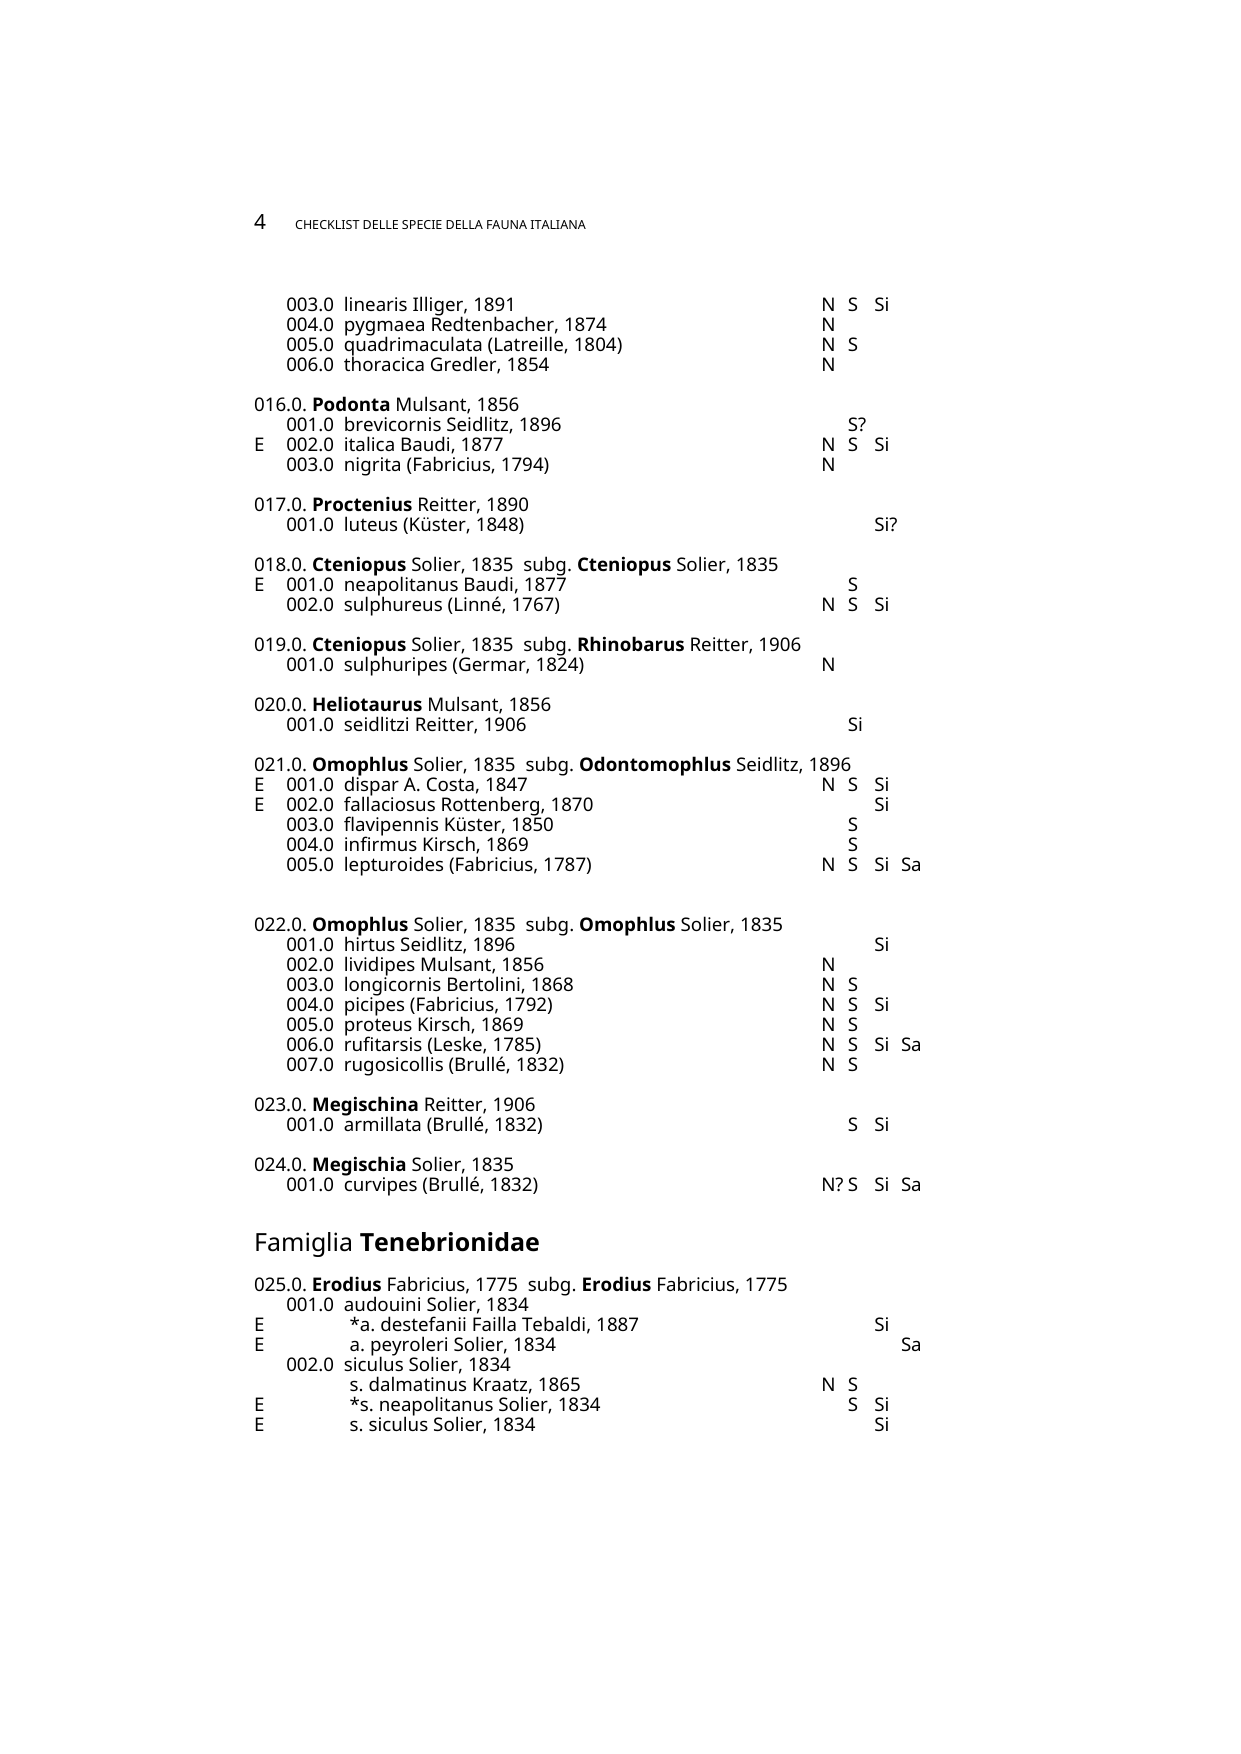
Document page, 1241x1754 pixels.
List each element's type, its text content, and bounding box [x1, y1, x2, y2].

text 002.0 siculus Solier, 1834 [254, 1355, 986, 1375]
text 001.0 hirtus Seidlitz, 1896 Si [254, 935, 986, 955]
text Famiglia Tenebrionidae [254, 1235, 986, 1255]
text 001.0 seidlitzi Reitter, 1906 Si [254, 715, 986, 735]
text 019.0. Cteniopus Solier, 1835 subg. Rhinobarus Reitter, 1906 [254, 635, 986, 655]
text 003.0 flavipennis Küster, 1850 S [254, 815, 986, 835]
text 021.0. Omophlus Solier, 1835 subg. Odontomophlus Seidlitz, 1896 [254, 755, 986, 775]
text 001.0 audouini Solier, 1834 [254, 1295, 986, 1315]
text 020.0. Heliotaurus Mulsant, 1856 [254, 695, 986, 715]
text s. dalmatinus Kraatz, 1865 N S [254, 1375, 986, 1395]
text 001.0 curvipes (Brullé, 1832) N? S Si Sa [254, 1175, 986, 1195]
text 025.0. Erodius Fabricius, 1775 subg. Erodius Fabricius, 1775 [254, 1275, 986, 1295]
text 004.0 pygmaea Redtenbacher, 1874 N [254, 315, 986, 335]
text 001.0 luteus (Küster, 1848) Si? [254, 515, 986, 535]
text E 002.0 fallaciosus Rottenberg, 1870 Si [254, 795, 986, 815]
text 005.0 lepturoides (Fabricius, 1787) N S Si Sa [254, 855, 986, 875]
text 017.0. Proctenius Reitter, 1890 [254, 495, 986, 515]
text 003.0 longicornis Bertolini, 1868 N S [254, 975, 986, 995]
text E *s. neapolitanus Solier, 1834 S Si [254, 1395, 986, 1415]
text E a. peyroleri Solier, 1834 Sa [254, 1335, 986, 1355]
text 007.0 rugosicollis (Brullé, 1832) N S [254, 1055, 986, 1075]
text 002.0 sulphureus (Linné, 1767) N S Si [254, 595, 986, 615]
text 004.0 infirmus Kirsch, 1869 S [254, 835, 986, 855]
text 016.0. Podonta Mulsant, 1856 [254, 395, 986, 415]
text E 001.0 neapolitanus Baudi, 1877 S [254, 575, 986, 595]
text 006.0 thoracica Gredler, 1854 N [254, 355, 986, 375]
text E 002.0 italica Baudi, 1877 N S Si [254, 435, 986, 455]
text 005.0 proteus Kirsch, 1869 N S [254, 1015, 986, 1035]
text 004.0 picipes (Fabricius, 1792) N S Si [254, 995, 986, 1015]
text 022.0. Omophlus Solier, 1835 subg. Omophlus Solier, 1835 [254, 915, 986, 935]
text 006.0 rufitarsis (Leske, 1785) N S Si Sa [254, 1035, 986, 1055]
text 001.0 brevicornis Seidlitz, 1896 S? [254, 415, 986, 435]
text 003.0 linearis Illiger, 1891 N S Si [254, 295, 986, 315]
text E *a. destefanii Failla Tebaldi, 1887 Si [254, 1315, 986, 1335]
text 024.0. Megischia Solier, 1835 [254, 1155, 986, 1175]
text E 001.0 dispar A. Costa, 1847 N S Si [254, 775, 986, 795]
text 001.0 armillata (Brullé, 1832) S Si [254, 1115, 986, 1135]
text 005.0 quadrimaculata (Latreille, 1804) N S [254, 335, 986, 355]
text 023.0. Megischina Reitter, 1906 [254, 1095, 986, 1115]
text 003.0 nigrita (Fabricius, 1794) N [254, 455, 986, 475]
text 002.0 lividipes Mulsant, 1856 N [254, 955, 986, 975]
text 018.0. Cteniopus Solier, 1835 subg. Cteniopus Solier, 1835 [254, 555, 986, 575]
text E s. siculus Solier, 1834 Si [254, 1415, 986, 1435]
text 001.0 sulphuripes (Germar, 1824) N [254, 655, 986, 675]
